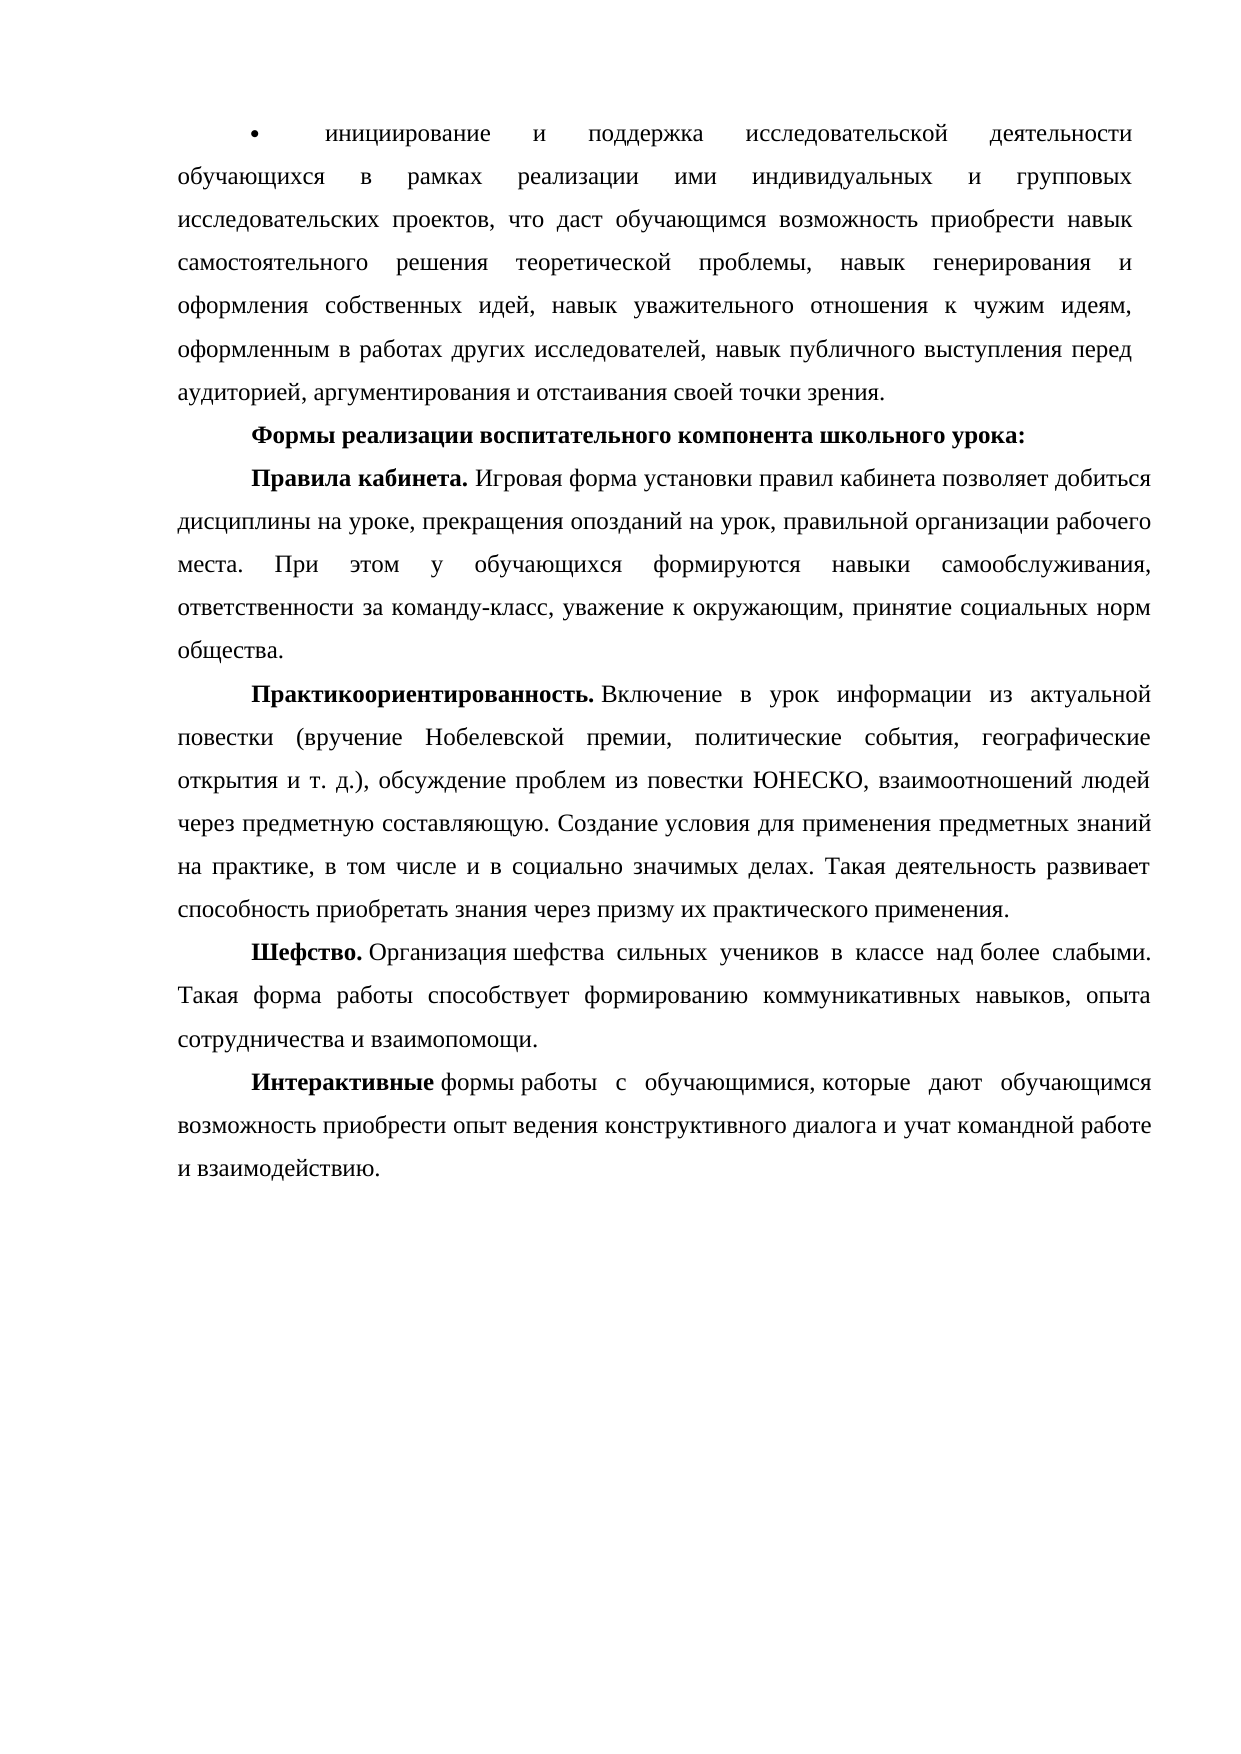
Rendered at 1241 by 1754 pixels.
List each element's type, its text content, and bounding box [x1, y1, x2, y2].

text Интерактивные формы работы с обучающимися, которые дают обучающимся возможность приобрести опыт ведения конструктивного диалога и учат командной работе и взаимодействию. [177, 1067, 1152, 1182]
text Шефство. Организация шефства сильных учеников в классе над более слабыми. Такая форма работы способствует формированию коммуникативных навыков, опыта сотрудничества и взаимопомощи. [177, 937, 1152, 1052]
text Правила кабинета. Игровая форма установки правил кабинета позволяет добиться дисциплины на уроке, прекращения опозданий на урок, правильной организации рабочего места. При этом у обучающихся формируются навыки самообслуживания, ответственности за команду-класс, уважение к окружающим, принятие социальных норм общества. [177, 463, 1152, 664]
list инициирование и поддержка исследовательской деятельности обучающихся в рамках реализации ими индивидуальных и групповых исследовательских проектов, что даст обучающимся возможность приобрести навык самостоятельного решения теоретической проблемы, навык генерирования и оформления собственных идей, навык уважительного отношения к чужим идеям, оформленным в работах других исследователей, навык публичного выступления перед аудиторией, аргументирования и отстаивания своей точки зрения. [177, 118, 1133, 406]
text Формы реализации воспитательного компонента школьного урока: [177, 420, 1152, 449]
text Практикоориентированность. Включение в урок информации из актуальной повестки (вручение Нобелевской премии, политические события, географические открытия и т. д.), обсуждение проблем из повестки ЮНЕСКО, взаимоотношений людей через предметную составляющую. Создание условия для применения предметных знаний на практике, в том числе и в социально значимых делах. Такая деятельность развивает способность приобретать знания через призму их практического применения. [177, 679, 1152, 923]
